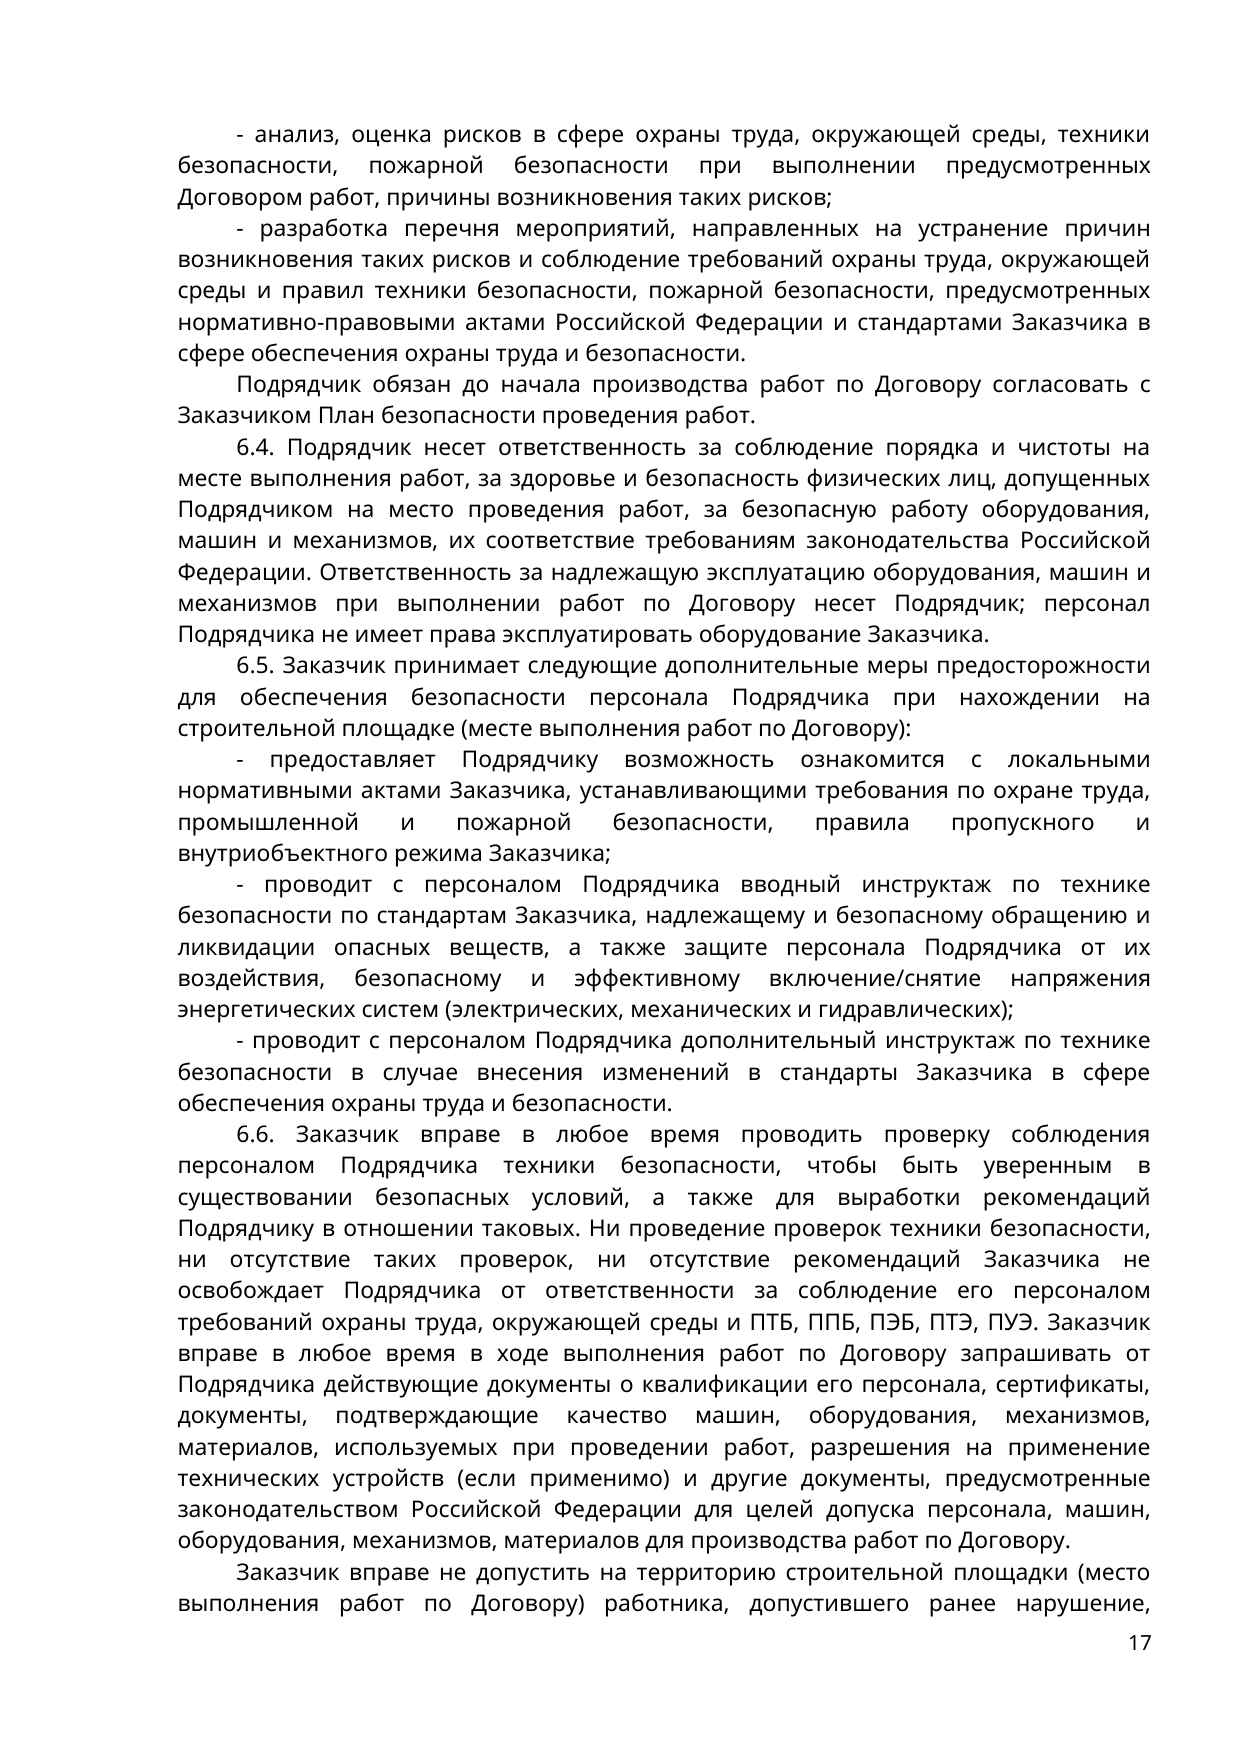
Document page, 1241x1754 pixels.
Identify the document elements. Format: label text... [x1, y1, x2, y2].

text - анализ, оценка рисков в сфере охраны труда, окружающей среды, техники безопасности, пожарной безопасности при выполнении предусмотренных Договором работ, причины возникновения таких рисков; [177, 118, 1152, 212]
text - проводит с персоналом Подрядчика дополнительный инструктаж по технике безопасности в случае внесения изменений в стандарты Заказчика в сфере обеспечения охраны труда и безопасности. [177, 1024, 1152, 1118]
text Подрядчик обязан до начала производства работ по Договору согласовать с Заказчиком План безопасности проведения работ. [177, 368, 1152, 431]
text 6.4. Подрядчик несет ответственность за соблюдение порядка и чистоты на месте выполнения работ, за здоровье и безопасность физических лиц, допущенных Подрядчиком на место проведения работ, за безопасную работу оборудования, машин и механизмов, их соответствие требованиям законодательства Российской Федерации. Ответственность за надлежащую эксплуатацию оборудования, машин и механизмов при выполнении работ по Договору несет Подрядчик; персонал Подрядчика не имеет права эксплуатировать оборудование Заказчика. [177, 431, 1152, 649]
text 6.6. Заказчик вправе в любое время проводить проверку соблюдения персоналом Подрядчика техники безопасности, чтобы быть уверенным в существовании безопасных условий, а также для выработки рекомендаций Подрядчику в отношении таковых. Ни проведение проверок техники безопасности, ни отсутствие таких проверок, ни отсутствие рекомендаций Заказчика не освобождает Подрядчика от ответственности за соблюдение его персоналом требований охраны труда, окружающей среды и ПТБ, ППБ, ПЭБ, ПТЭ, ПУЭ. Заказчик вправе в любое время в ходе выполнения работ по Договору запрашивать от Подрядчика действующие документы о квалификации его персонала, сертификаты, документы, подтверждающие качество машин, оборудования, механизмов, материалов, используемых при проведении работ, разрешения на применение технических устройств (если применимо) и другие документы, предусмотренные законодательством Российской Федерации для целей допуска персонала, машин, оборудования, механизмов, материалов для производства работ по Договору. [177, 1118, 1152, 1556]
text 6.5. Заказчик принимает следующие дополнительные меры предосторожности для обеспечения безопасности персонала Подрядчика при нахождении на строительной площадке (месте выполнения работ по Договору): [177, 649, 1152, 743]
text - предоставляет Подрядчику возможность ознакомится с локальными нормативными актами Заказчика, устанавливающими требования по охране труда, промышленной и пожарной безопасности, правила пропускного и внутриобъектного режима Заказчика; [177, 743, 1152, 868]
text - проводит с персоналом Подрядчика вводный инструктаж по технике безопасности по стандартам Заказчика, надлежащему и безопасному обращению и ликвидации опасных веществ, а также защите персонала Подрядчика от их воздействия, безопасному и эффективному включение/снятие напряжения энергетических систем (электрических, механических и гидравлических); [177, 868, 1152, 1024]
text - разработка перечня мероприятий, направленных на устранение причин возникновения таких рисков и соблюдение требований охраны труда, окружающей среды и правил техники безопасности, пожарной безопасности, предусмотренных нормативно-правовыми актами Российской Федерации и стандартами Заказчика в сфере обеспечения охраны труда и безопасности. [177, 212, 1152, 368]
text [177, 1556, 1152, 1618]
